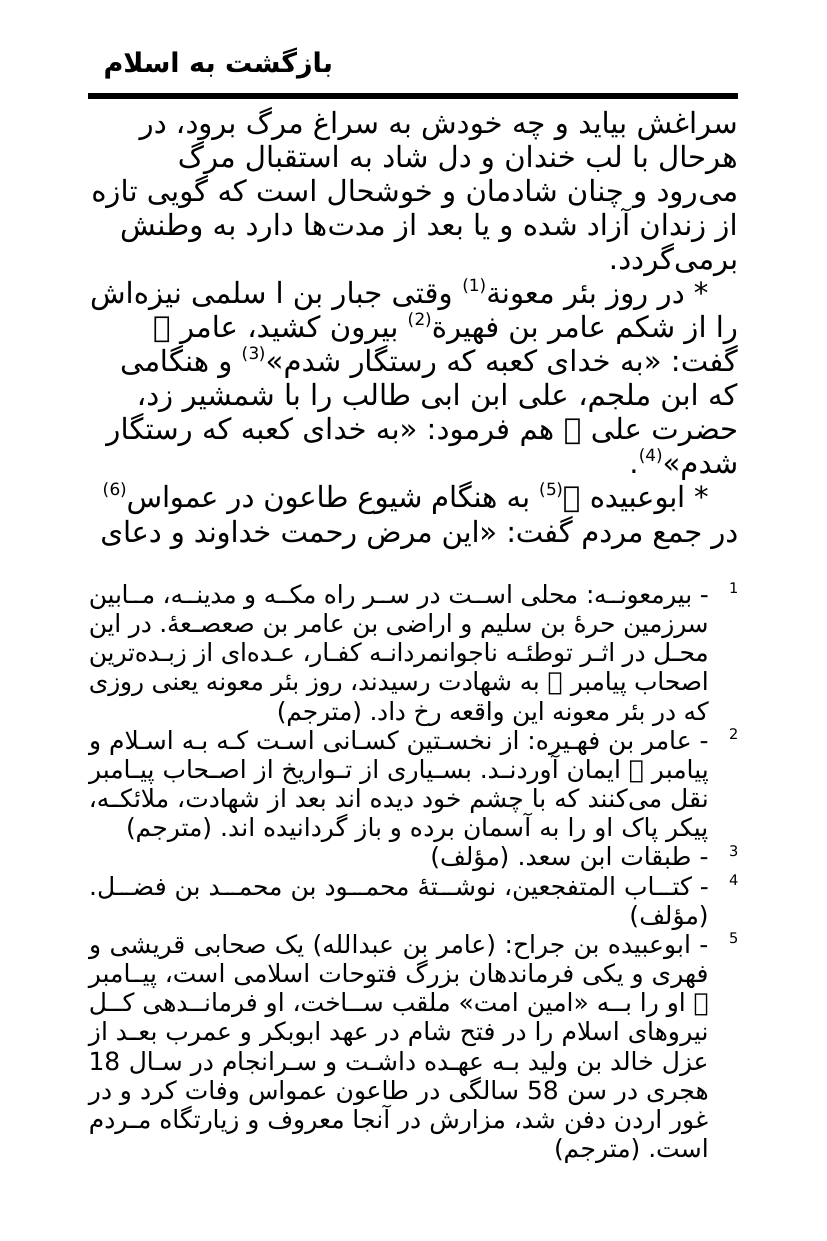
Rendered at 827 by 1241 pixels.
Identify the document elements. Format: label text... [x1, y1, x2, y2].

text * در روز بئر معونة() وقتی جبار بن ا سلمی نیزه‌اش را از شکم عامر بن فهیرة() بیرون کشید، عامر گفت: «به خدای کعبه که رستگار شدم»() و هنگامی که ابن ملجم، علی ابن ابی طالب را با شمشیر زد، حضرت علی هم فرمود: «به خدای کعبه که رستگار شدم»(). [89, 276, 738, 480]
text اما انسان مؤمن دائماً متوجه پروردگار خود می‌باشد و به بهشت او اشتیاق فراوانی دارد. چه مرگ به سراغش بیاید و چه خودش به سراغ مرگ برود، در هرحال با لب خندان و دل شاد به استقبال مرگ می‌رود و چنان شادمان و خوشحال است که گویی تازه از زندان آزاد شده و یا بعد از مدت‌ها دارد به وطنش برمی‌گردد. [89, 106, 738, 276]
text * ابوعبیده () به هنگام شیوع طاعون در عمواس() در جمع مردم گفت: «این مرض رحمت خداوند و دعای پیامبرتان() و همان چیزی است که بندگان صالح خدا هم قبل از شما بدان گرفتار شده‌اند. ابوعبیده از خداوند مسئلت می‌دارد که او را از آن بی‌نصیب نفرماید». و سرانجام طاعون گرفت و از دنیا رفت و معاذ بن جبل() را جانشین خود قرار داد، بعد از فوت او معاذ هم در جمع مردم گفت: «مردم، این مرض رحمت خداوند و دعای پیامبرتان و همان چیزی است که بندگان صالح خدا نیز قبل از شما بدان گرفتار شده‌اند، معاذ هم از خدا می‌خواهد که خانواده‌اش را از این رحمت بی‌نصیب نفرماید». پسرش عبدالرحمن طاعون گرفت و مرد، و دعا کرد, که خودش هم از آن بی‌نصیب نگردد، وقتی آثار طاعون در کف دستش ظاهر شد، آن را می‌بوسید و می‌گفت: چقدر دوست داشتم که در دنیا نصیبی از تو ببرم(). [89, 480, 738, 549]
